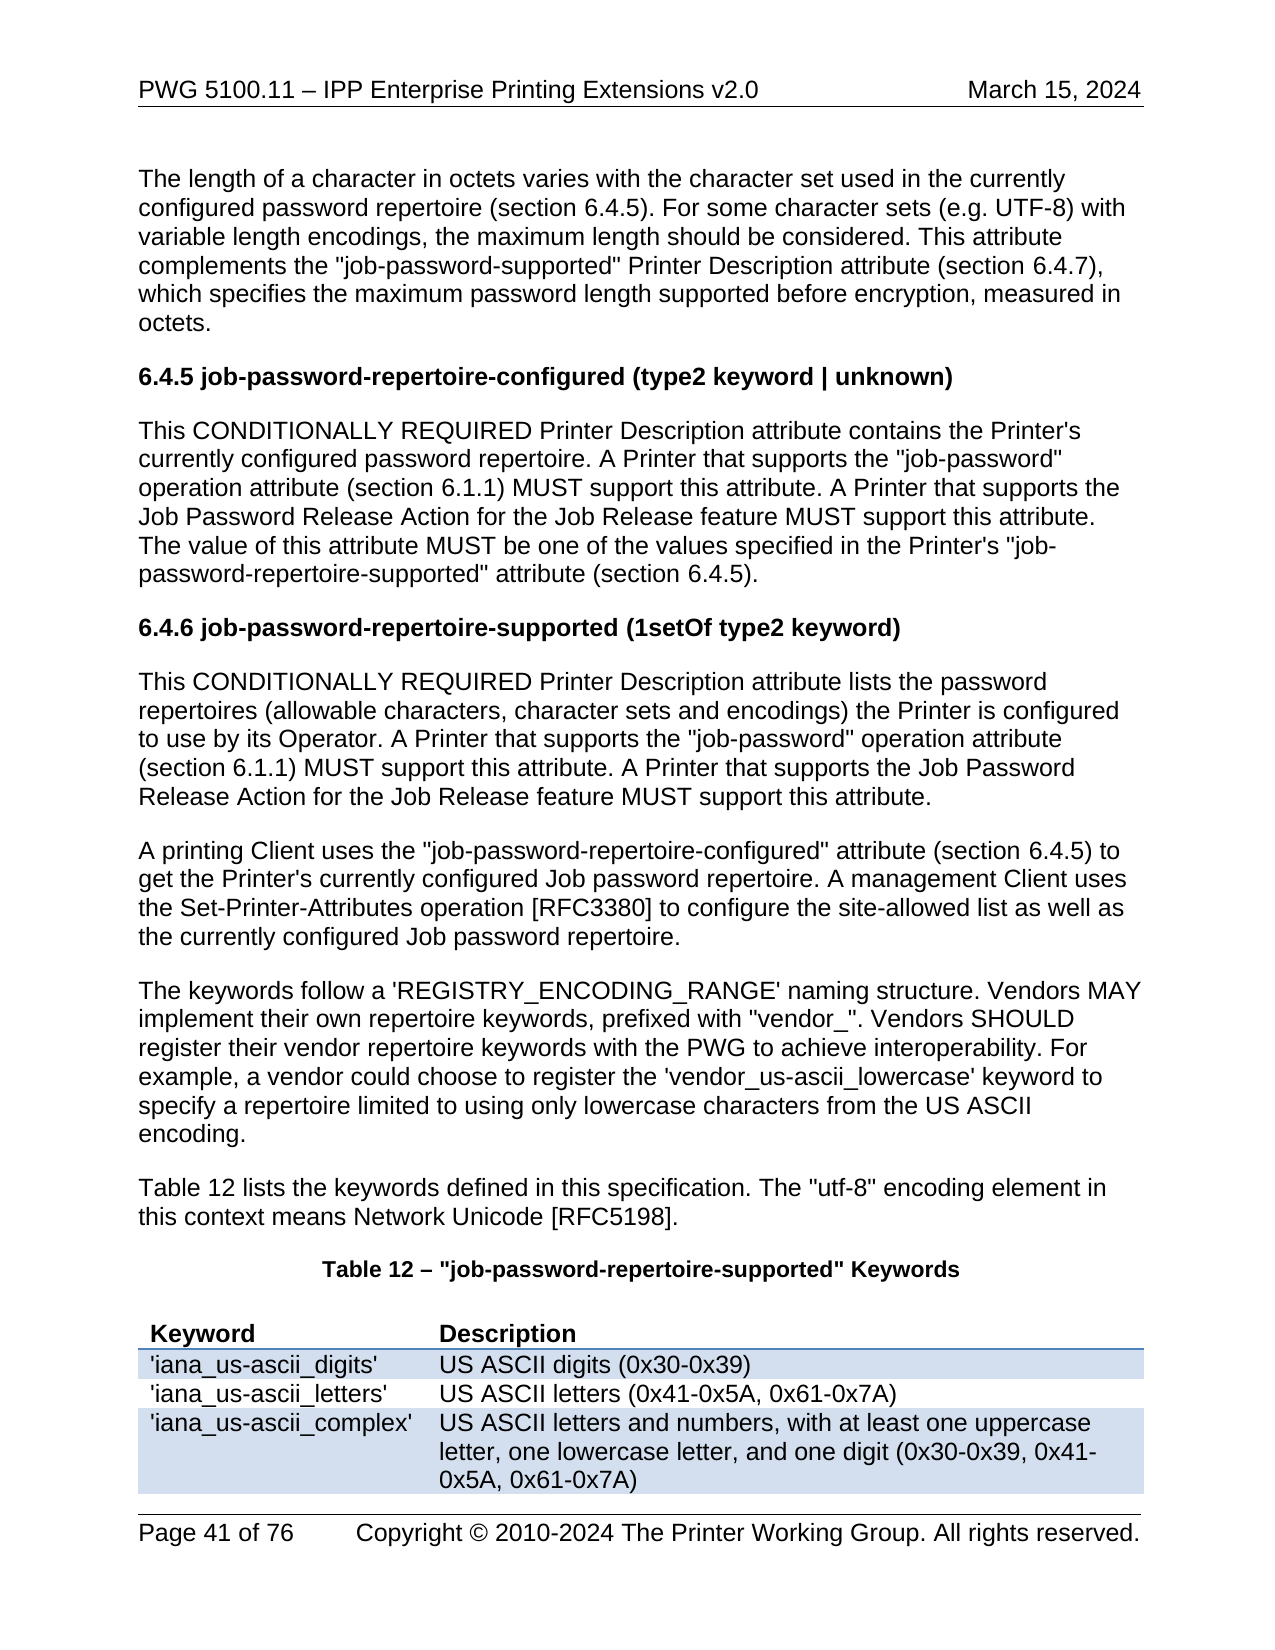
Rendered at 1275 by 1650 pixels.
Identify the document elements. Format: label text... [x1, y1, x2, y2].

text job-password-repertoire-supported (1setOf type2 keyword) [138, 613, 1144, 642]
text Table 12 – "job-password-repertoire-supported" Keywords [138, 1256, 1144, 1282]
text The keywords follow a 'REGISTRY_ENCODING_RANGE' naming structure. Vendors MAY implement their own repertoire keywords, prefixed with "vendor_". Vendors SHOULD register their vendor repertoire keywords with the PWG to achieve interoperability. For example, a vendor could choose to register the 'vendor_us-ascii_lowercase' keyword to specify a repertoire limited to using only lowercase characters from the US ASCII encoding. [138, 976, 1144, 1148]
text This CONDITIONALLY REQUIRED Printer Description attribute contains the Printer's currently configured password repertoire. A Printer that supports the "job-password" operation attribute (section 6.1.1) MUST support this attribute. A Printer that supports the Job Password Release Action for the Job Release feature MUST support this attribute. The value of this attribute MUST be one of the values specified in the Printer's "job-password-repertoire-supported" attribute (section 6.4.5). [138, 416, 1144, 588]
table_header Keyword [138, 1295, 427, 1348]
table_cell 'iana_us-ascii_digits' [138, 1350, 427, 1379]
table_cell US ASCII digits (0x30-0x39) [427, 1350, 1144, 1379]
text job-password-repertoire-configured (type2 keyword | unknown) [138, 362, 1144, 391]
text Table 12 lists the keywords defined in this specification. The "utf-8" encoding element in this context means Network Unicode [RFC5198]. [138, 1173, 1144, 1231]
text This CONDITIONALLY REQUIRED Printer Description attribute lists the password repertoires (allowable characters, character sets and encodings) the Printer is configured to use by its Operator. A Printer that supports the "job-password" operation attribute (section 6.1.1) MUST support this attribute. A Printer that supports the Job Password Release Action for the Job Release feature MUST support this attribute. [138, 667, 1144, 811]
table_cell US ASCII letters and numbers, with at least one uppercase letter, one lowercase letter, and one digit (0x30-0x39, 0x41-0x5A, 0x61-0x7A) [427, 1408, 1144, 1494]
table_header Description [427, 1295, 1144, 1348]
table_cell US ASCII letters (0x41-0x5A, 0x61-0x7A) [427, 1379, 1144, 1408]
table_cell 'iana_us-ascii_letters' [138, 1379, 427, 1408]
text A printing Client uses the "job-password-repertoire-configured" attribute (section 6.4.5) to get the Printer's currently configured Job password repertoire. A management Client uses the Set-Printer-Attributes operation [RFC3380] to configure the site-allowed list as well as the currently configured Job password repertoire. [138, 836, 1144, 951]
table_cell 'iana_us-ascii_complex' [138, 1408, 427, 1494]
text The length of a character in octets varies with the character set used in the currently configured password repertoire (section 6.4.5). For some character sets (e.g. UTF-8) with variable length encodings, the maximum length should be considered. This attribute complements the "job-password-supported" Printer Description attribute (section 6.4.7), which specifies the maximum password length supported before encryption, measured in octets. [138, 164, 1144, 337]
